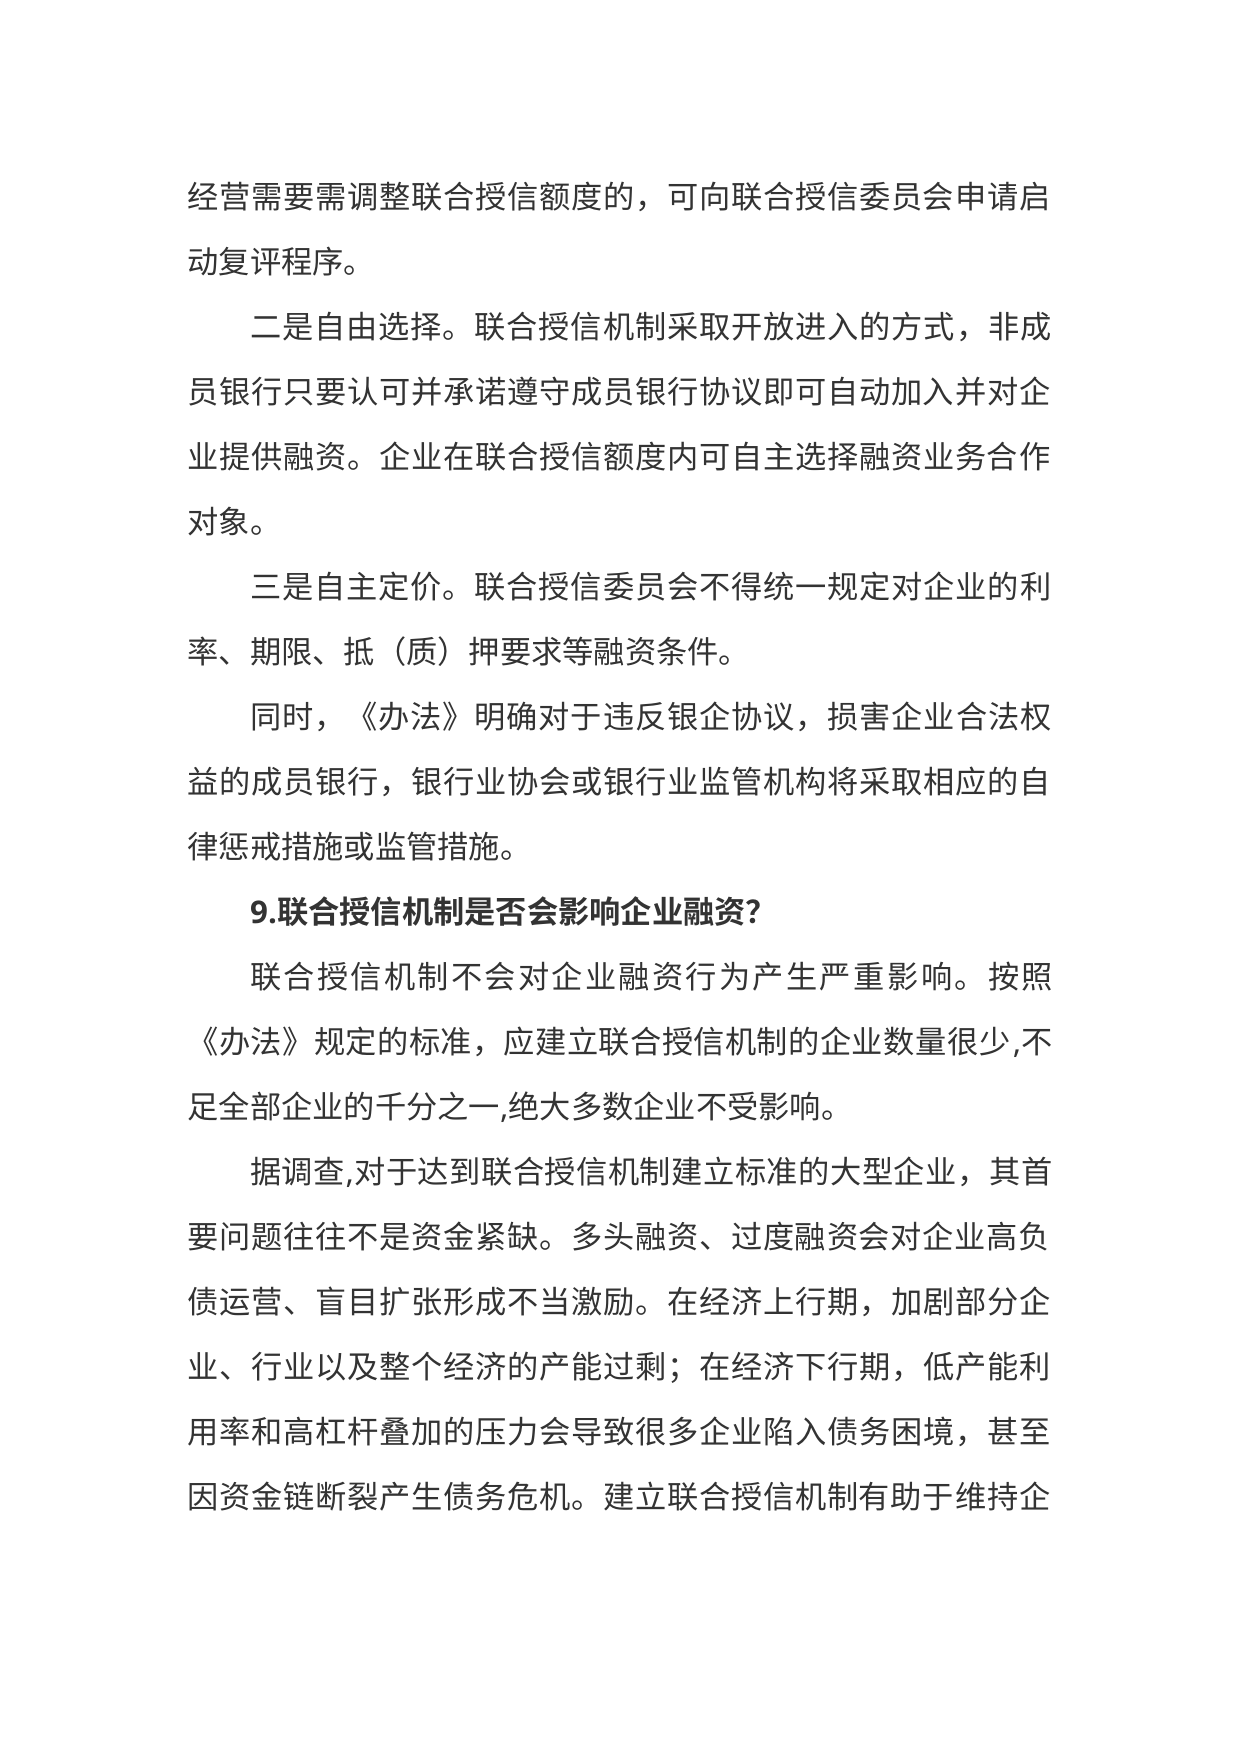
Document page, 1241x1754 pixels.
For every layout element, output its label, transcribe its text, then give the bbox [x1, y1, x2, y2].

text 三是自主定价。联合授信委员会不得统一规定对企业的利率、期限、抵（质）押要求等融资条件。 [187, 552, 1053, 682]
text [187, 1137, 1053, 1527]
text 二是自由选择。联合授信机制采取开放进入的方式，非成员银行只要认可并承诺遵守成员银行协议即可自动加入并对企业提供融资。企业在联合授信额度内可自主选择融资业务合作对象。 [187, 292, 1053, 552]
text 9.联合授信机制是否会影响企业融资？ [187, 877, 1053, 942]
text 联合授信机制不会对企业融资行为产生严重影响。按照《办法》规定的标准，应建立联合授信机制的企业数量很少,不足全部企业的千分之一,绝大多数企业不受影响。 [187, 942, 1053, 1137]
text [187, 162, 1053, 292]
text 同时，《办法》明确对于违反银企协议，损害企业合法权益的成员银行，银行业协会或银行业监管机构将采取相应的自律惩戒措施或监管措施。 [187, 682, 1053, 877]
